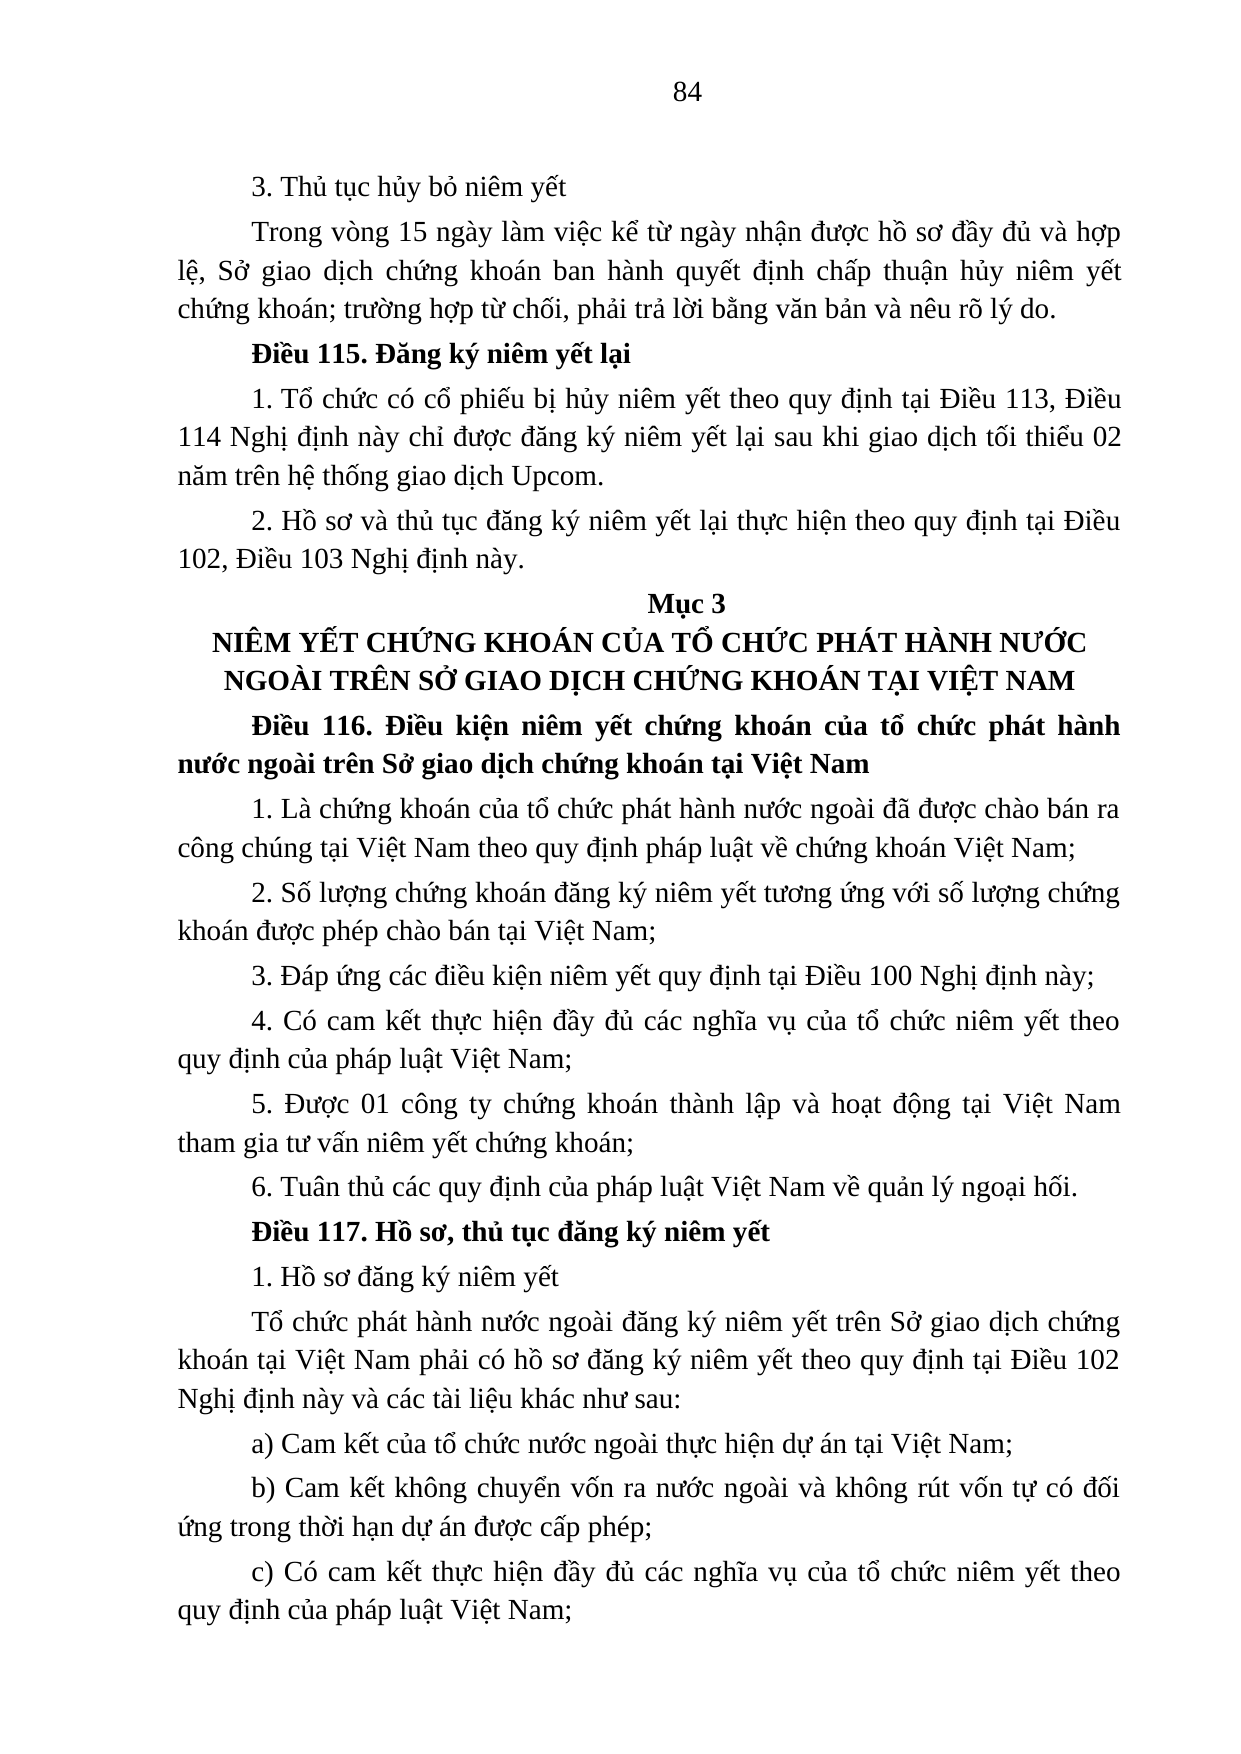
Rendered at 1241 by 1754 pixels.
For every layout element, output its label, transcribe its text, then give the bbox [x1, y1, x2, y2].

text 1. Tổ chức có cổ phiếu bị hủy niêm yết theo quy định tại Điều 113, Điều 114 Nghị định này chỉ được đăng ký niêm yết lại sau khi giao dịch tối thiểu 02 năm trên hệ thống giao dịch Upcom. [177, 381, 1122, 492]
text 5. Được 01 công ty chứng khoán thành lập và hoạt động tại Việt Nam tham gia tư vấn niêm yết chứng khoán; [177, 1086, 1122, 1158]
text 3. Thủ tục hủy bỏ niêm yết [177, 169, 1122, 203]
text Mục 3 NIÊM YẾT CHỨNG KHOÁN CỦA TỔ CHỨC PHÁT HÀNH NƯỚC NGOÀI TRÊN SỞ GIAO DỊCH CHỨNG KHOÁN TẠI VIỆT NAM [177, 586, 1122, 697]
text Điều 115. Đăng ký niêm yết lại [177, 336, 1122, 370]
text b) Cam kết không chuyển vốn ra nước ngoài và không rút vốn tự có đối ứng trong thời hạn dự án được cấp phép; [177, 1471, 1122, 1543]
text 1. Hồ sơ đăng ký niêm yết [177, 1259, 1122, 1293]
text c) Có cam kết thực hiện đầy đủ các nghĩa vụ của tổ chức niêm yết theo quy định của pháp luật Việt Nam; [177, 1554, 1122, 1626]
text Điều 117. Hồ sơ, thủ tục đăng ký niêm yết [177, 1214, 1122, 1248]
text 4. Có cam kết thực hiện đầy đủ các nghĩa vụ của tổ chức niêm yết theo quy định của pháp luật Việt Nam; [177, 1003, 1122, 1075]
text Điều 116. Điều kiện niêm yết chứng khoán của tổ chức phát hành nước ngoài trên Sở giao dịch chứng khoán tại Việt Nam [177, 708, 1122, 780]
text 2. Số lượng chứng khoán đăng ký niêm yết tương ứng với số lượng chứng khoán được phép chào bán tại Việt Nam; [177, 875, 1122, 947]
text Tổ chức phát hành nước ngoài đăng ký niêm yết trên Sở giao dịch chứng khoán tại Việt Nam phải có hồ sơ đăng ký niêm yết theo quy định tại Điều 102 Nghị định này và các tài liệu khác như sau: [177, 1304, 1122, 1414]
text a) Cam kết của tổ chức nước ngoài thực hiện dự án tại Việt Nam; [177, 1426, 1122, 1459]
text 6. Tuân thủ các quy định của pháp luật Việt Nam về quản lý ngoại hối. [177, 1169, 1122, 1203]
text Trong vòng 15 ngày làm việc kể từ ngày nhận được hồ sơ đầy đủ và hợp lệ, Sở giao dịch chứng khoán ban hành quyết định chấp thuận hủy niêm yết chứng khoán; trường hợp từ chối, phải trả lời bằng văn bản và nêu rõ lý do. [177, 214, 1122, 325]
text 1. Là chứng khoán của tổ chức phát hành nước ngoài đã được chào bán ra công chúng tại Việt Nam theo quy định pháp luật về chứng khoán Việt Nam; [177, 791, 1122, 863]
text 2. Hồ sơ và thủ tục đăng ký niêm yết lại thực hiện theo quy định tại Điều 102, Điều 103 Nghị định này. [177, 503, 1122, 575]
text 3. Đáp ứng các điều kiện niêm yết quy định tại Điều 100 Nghị định này; [177, 958, 1122, 992]
